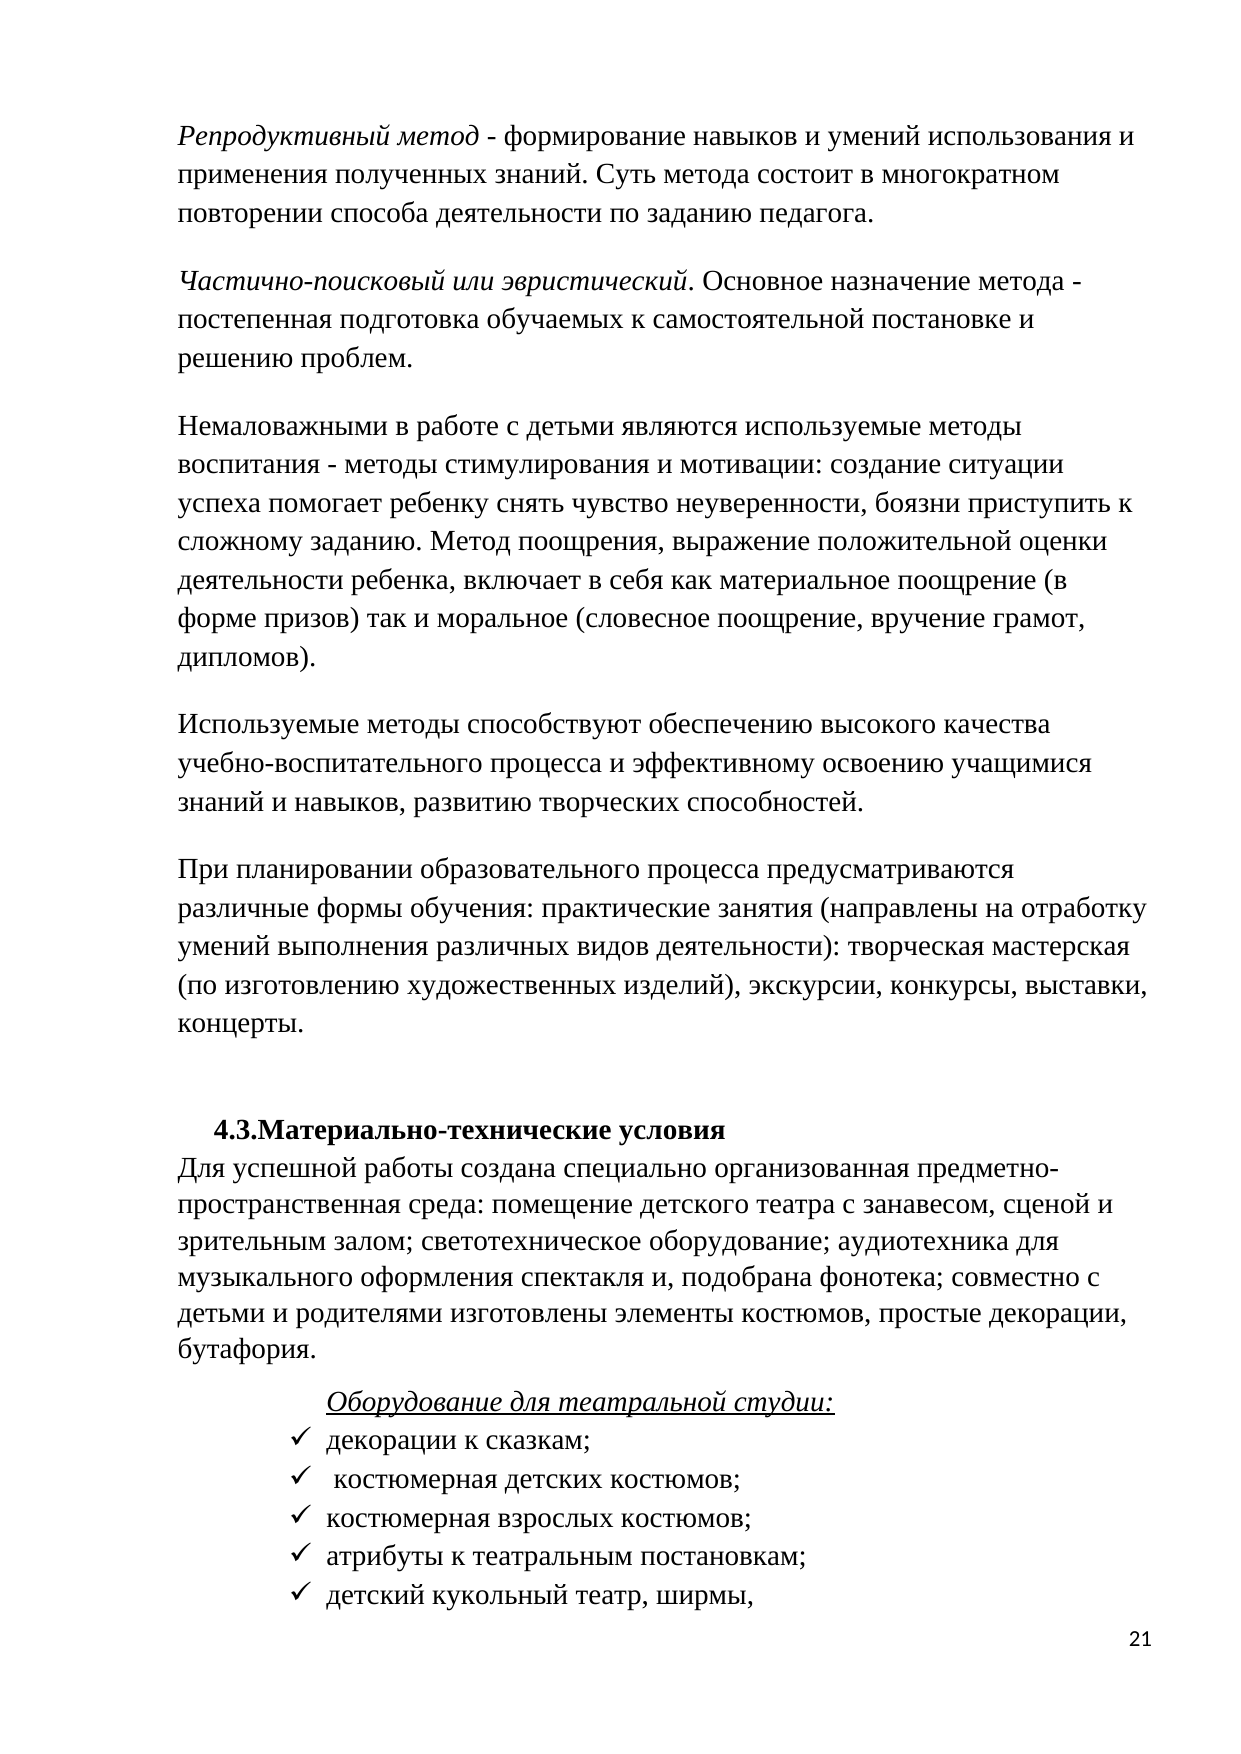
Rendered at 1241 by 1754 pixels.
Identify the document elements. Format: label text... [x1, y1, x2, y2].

text Для успешной работы создана специально организованная предметно-пространственная среда: помещение детского театра с занавесом, сценой и зрительным залом; светотехническое оборудование; аудиотехника для музыкального оформления спектакля и, подобрана фонотека; совместно с детьми и родителями изготовлены элементы костюмов, простые декорации, бутафория. [177, 1150, 1152, 1365]
list декорации к сказкам; [288, 1422, 1152, 1456]
list атрибуты к театральным постановкам; [288, 1538, 1152, 1572]
text Репродуктивный метод - формирование навыков и умений использования и применения полученных знаний. Суть метода состоит в многократном повторении способа деятельности по заданию педагога. [177, 118, 1152, 229]
list костюмерная взрослых костюмов; [288, 1500, 1152, 1533]
list Оборудование для театральной студии: [326, 1384, 1152, 1417]
list костюмерная детских костюмов; [288, 1461, 1152, 1495]
text Частично-поисковый или эвристический. Основное назначение метода - постепенная подготовка обучаемых к самостоятельной постановке и решению проблем. [177, 263, 1152, 373]
text Немаловажными в работе с детьми являются используемые методы воспитания - методы стимулирования и мотивации: создание ситуации успеха помогает ребенку снять чувство неуверенности, боязни приступить к сложному заданию. Метод поощрения, выражение положительной оценки деятельности ребенка, включает в себя как материальное поощрение (в форме призов) так и моральное (словесное поощрение, вручение грамот, дипломов). [177, 408, 1152, 672]
text Используемые методы способствуют обеспечению высокого качества учебно-воспитательного процесса и эффективному освоению учащимися знаний и навыков, развитию творческих способностей. [177, 707, 1152, 817]
list детский кукольный театр, ширмы, [288, 1577, 1152, 1611]
text При планировании образовательного процесса предусматриваются различные формы обучения: практические занятия (направлены на отработку умений выполнения различных видов деятельности): творческая мастерская (по изготовлению художественных изделий), экскурсии, конкурсы, выставки, концерты. [177, 851, 1152, 1039]
text 4.3.Материально-технические условия [177, 1112, 1152, 1145]
